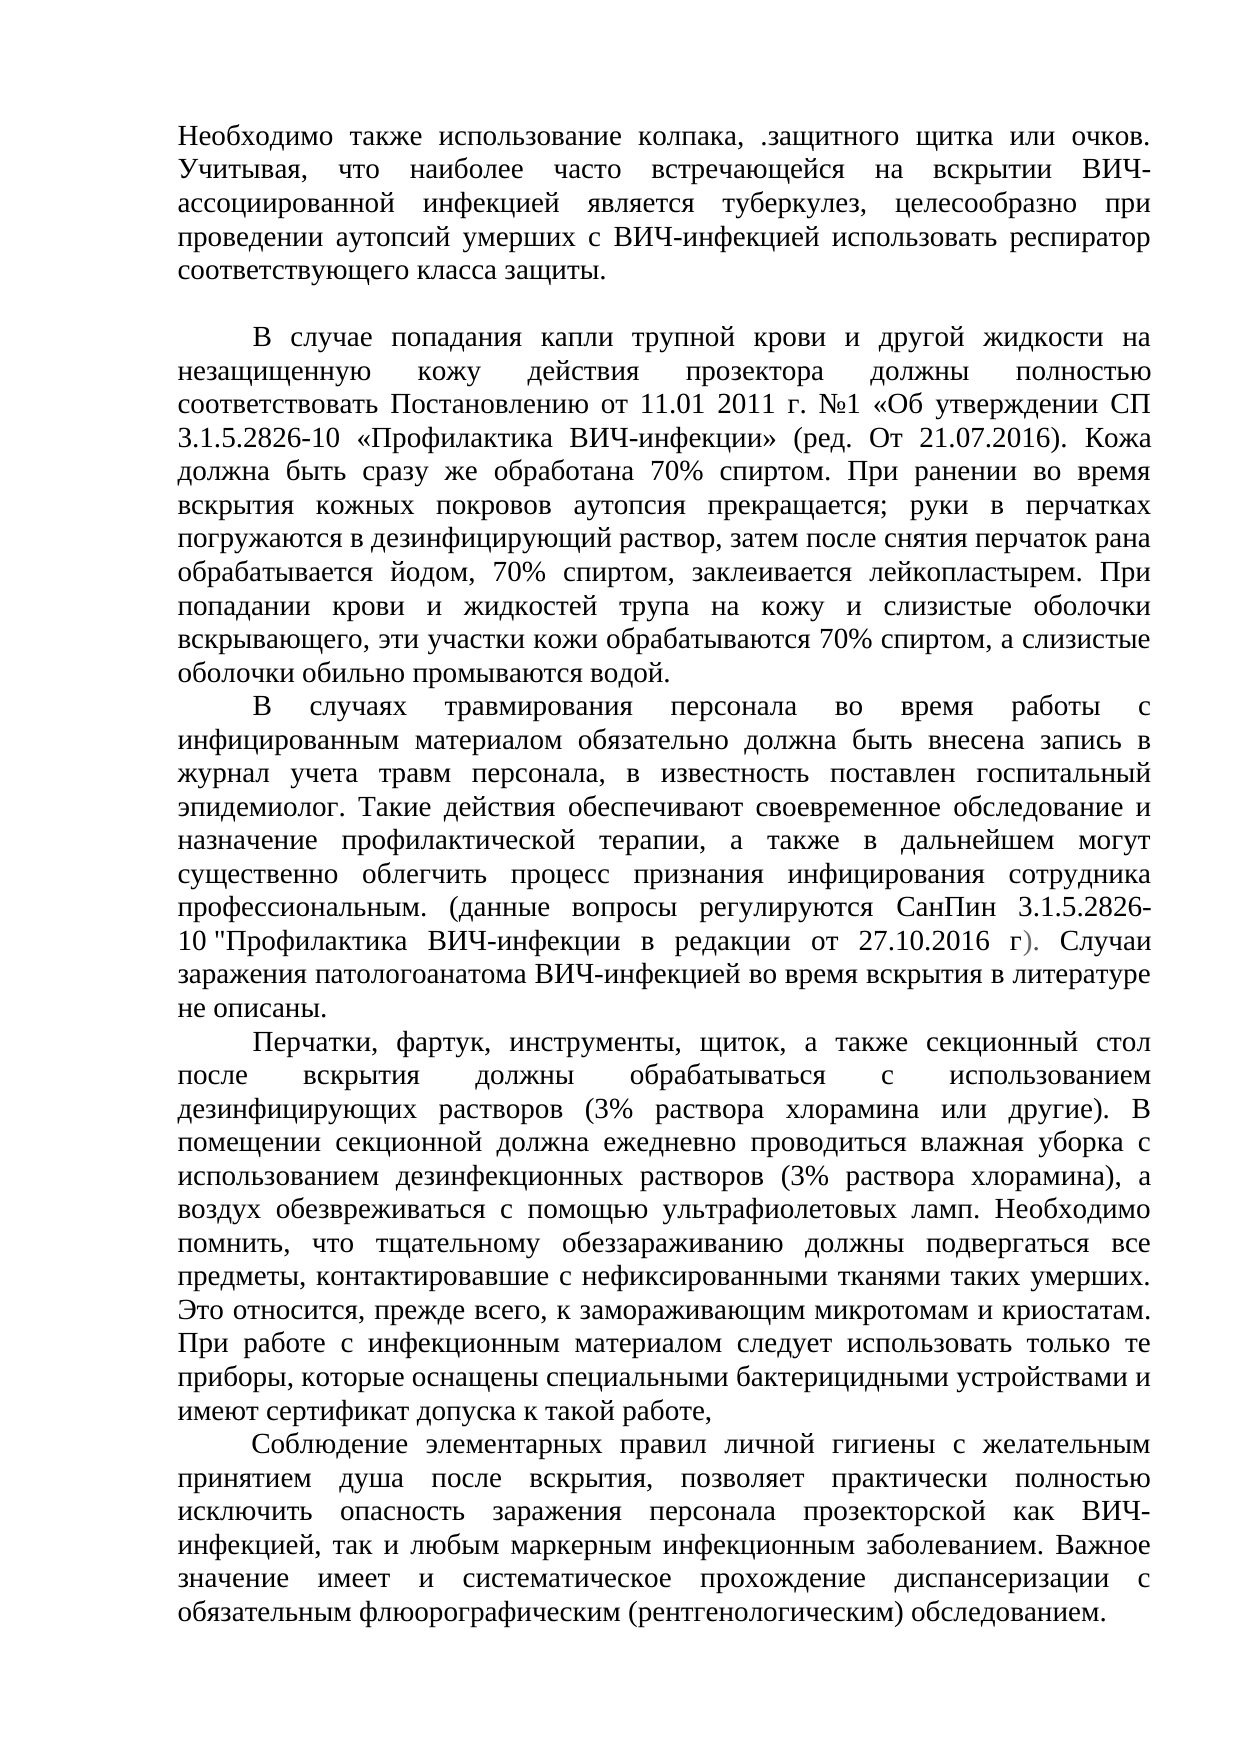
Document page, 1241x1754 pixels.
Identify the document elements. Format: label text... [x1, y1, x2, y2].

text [177, 118, 1152, 286]
text Соблюдение элементарных правил личной гигиены с желательным принятием душа после вскрытия, позволяет практически полностью исключить опасность заражения персонала прозекторской как ВИЧ-инфекцией, так и любым маркерным инфекционным заболеванием. Важное значение имеет и систематическое прохождение диспансеризации с обязательным флюорографическим (рентгенологическим) обследованием. [177, 1426, 1152, 1627]
text Перчатки, фартук, инструменты, щиток, а также секционный стол после вскрытия должны обрабатываться с использованием дезинфицирующих растворов (3% раствора хлорамина или другие). В помещении секционной должна ежедневно проводиться влажная уборка с использованием дезинфекционных растворов (3% раствора хлорамина), а воздух обезвреживаться с помощью ультрафиолетовых ламп. Необходимо помнить, что тщательному обеззараживанию должны подвергаться все предметы, контактировавшие с нефиксированными тканями таких умерших. Это относится, прежде всего, к замораживающим микротомам и криостатам. При работе с инфекционным материалом следует использовать только те приборы, которые оснащены специальными бактерицидными устройствами и имеют сертификат допуска к такой работе, [177, 1024, 1152, 1426]
text В случае попадания капли трупной крови и другой жидкости на незащищенную кожу действия прозектора должны полностью соответствовать Постановлению от 11.01 2011 г. №1 «Об утверждении СП 3.1.5.2826-10 «Профилактика ВИЧ-инфекции» (ред. От 21.07.2016). Кожа должна быть сразу же обработана 70% спиртом. При ранении во время вскрытия кожных покровов аутопсия прекращается; руки в перчатках погружаются в дезинфицирующий раствор, затем после снятия перчаток рана обрабатывается йодом, 70% спиртом, заклеивается лейкопластырем. При попадании крови и жидкостей трупа на кожу и слизистые оболочки вскрывающего, эти участки кожи обрабатываются 70% спиртом, а слизистые оболочки обильно промываются водой. [177, 319, 1152, 688]
text В случаях травмирования персонала во время работы с инфицированным материалом обязательно должна быть внесена запись в журнал учета травм персонала, в известность поставлен госпитальный эпидемиолог. Такие действия обеспечивают своевременное обследование и назначение профилактической терапии, а также в дальнейшем могут существенно облегчить процесс признания инфицирования сотрудника профессиональным. (данные вопросы регулируются СанПин 3.1.5.2826-10 "Профилактика ВИЧ-инфекции в редакции от 27.10.2016 г). Случаи заражения патологоанатома ВИЧ-инфекцией во время вскрытия в литературе не описаны. [177, 923, 1152, 1024]
text В случаях травмирования персонала во время работы с инфицированным материалом обязательно должна быть внесена запись в журнал учета травм персонала, в известность поставлен госпитальный эпидемиолог. Такие действия обеспечивают своевременное обследование и назначение профилактической терапии, а также в дальнейшем могут существенно облегчить процесс признания инфицирования сотрудника профессиональным. (данные вопросы регулируются СанПин 3.1.5.2826-10 "Профилактика ВИЧ-инфекции в редакции от 27.10.2016 г). Случаи заражения патологоанатома ВИЧ-инфекцией во время вскрытия в литературе не описаны. [177, 688, 1152, 923]
